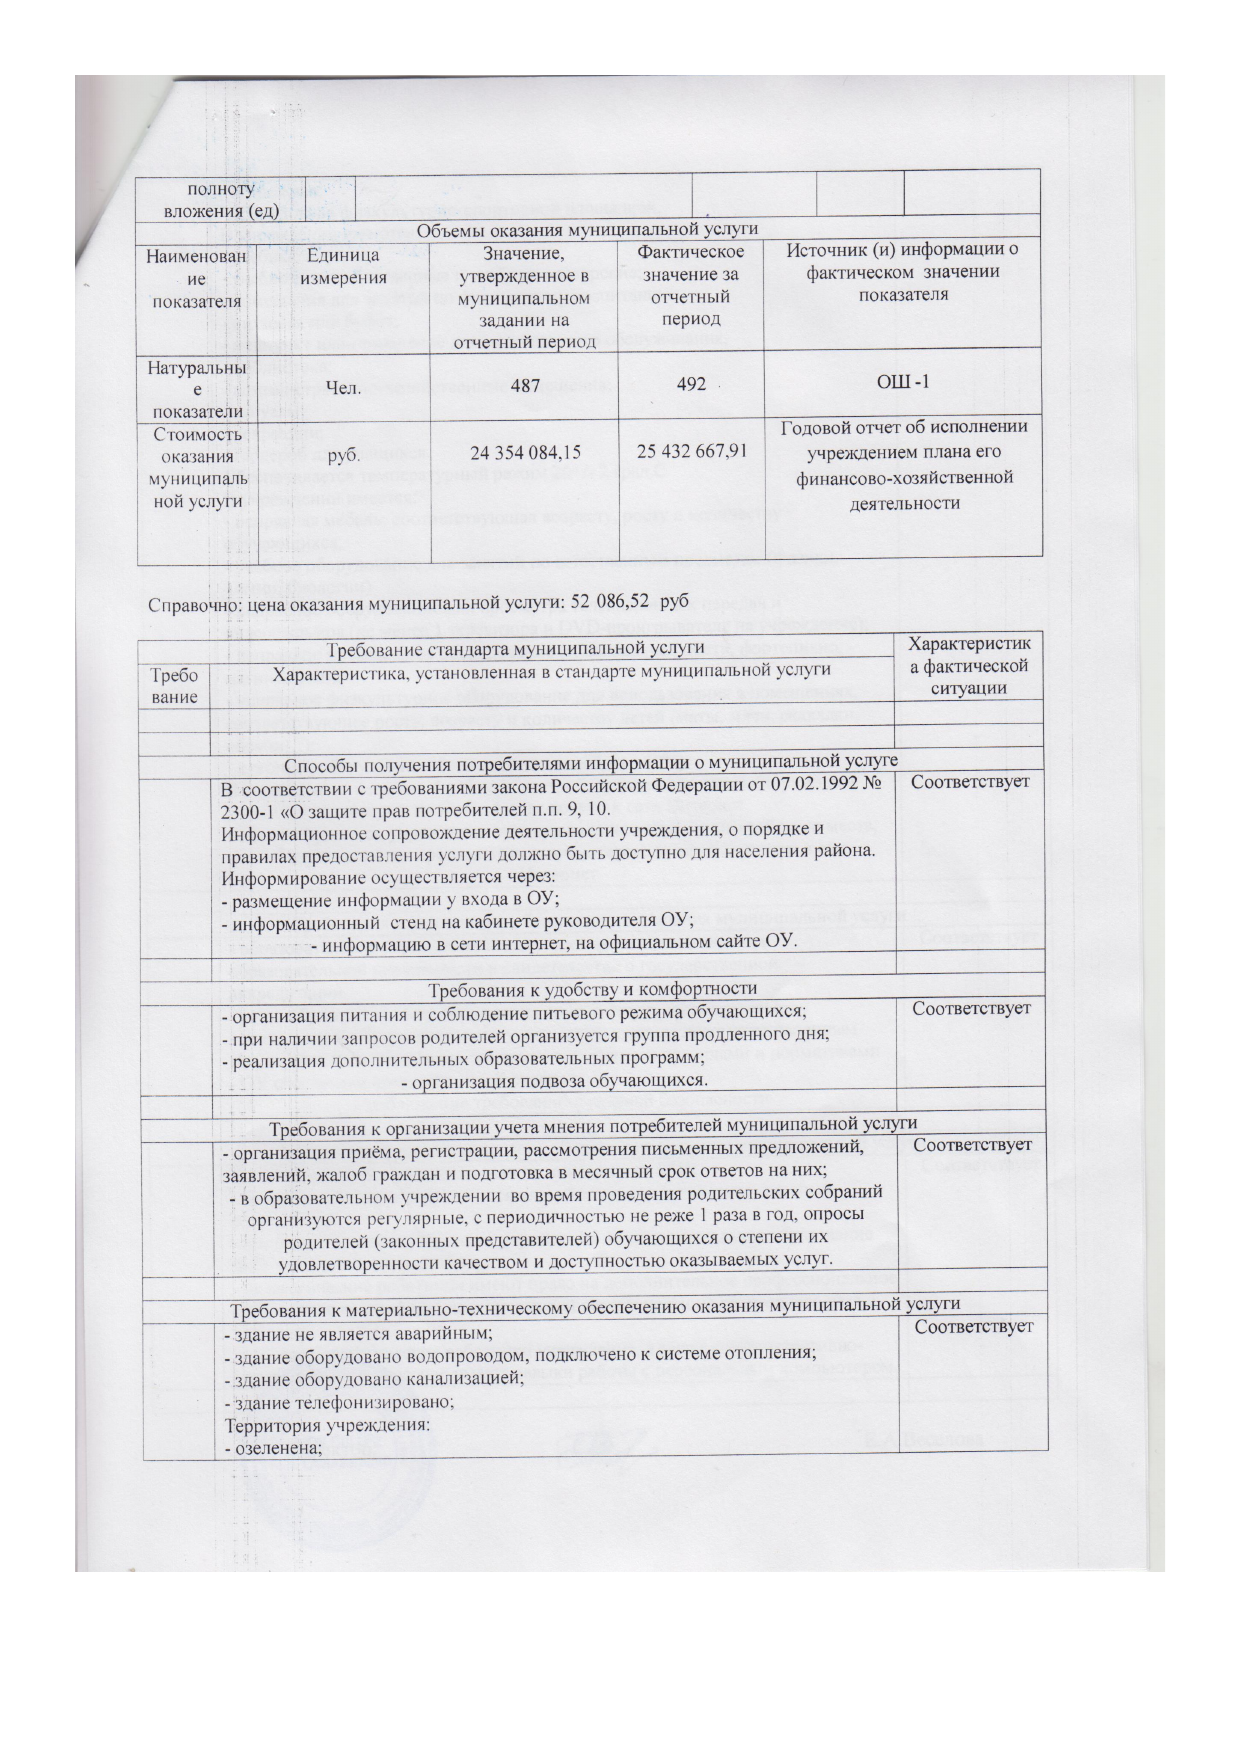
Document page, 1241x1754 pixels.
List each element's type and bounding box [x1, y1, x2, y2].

picture [75, 75, 1166, 1572]
